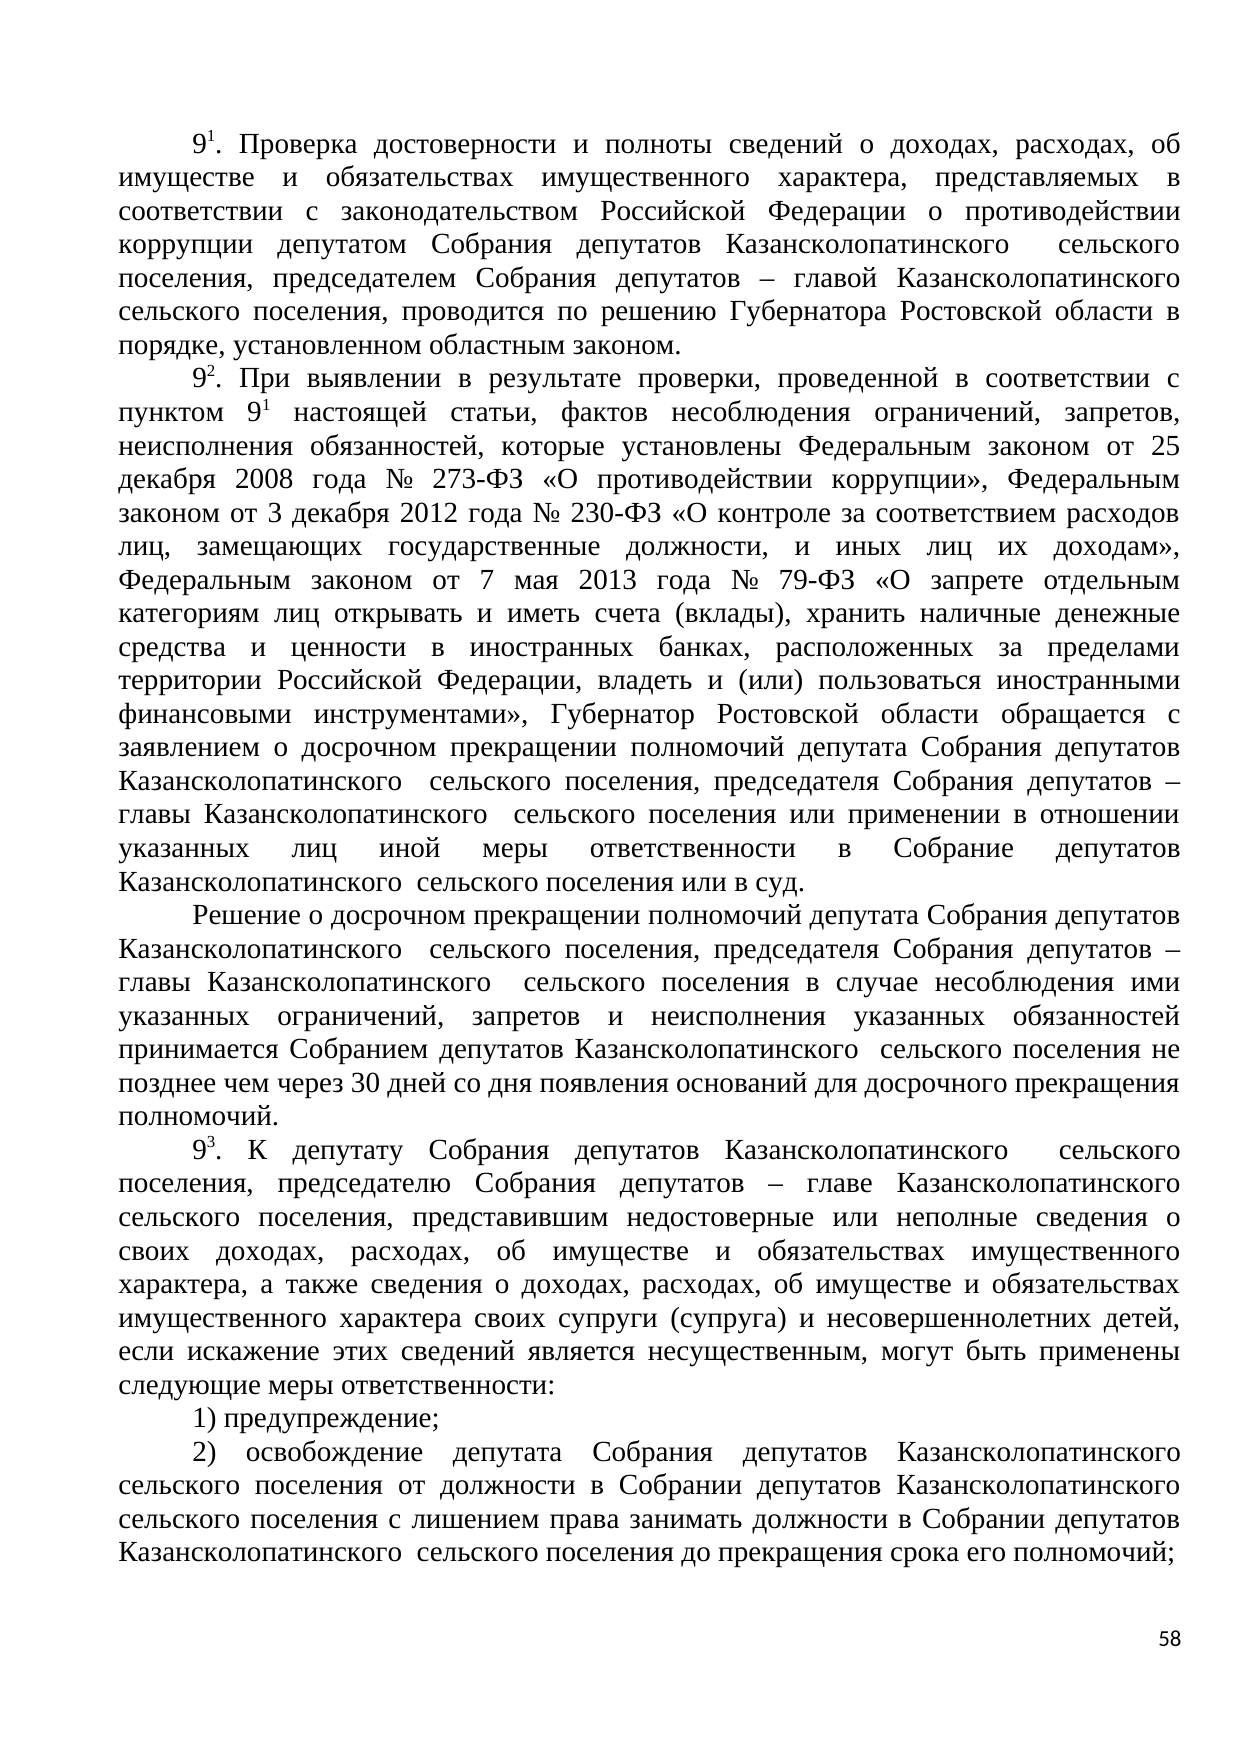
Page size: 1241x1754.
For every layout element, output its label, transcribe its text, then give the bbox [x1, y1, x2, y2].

text 1) предупреждение; [118, 1400, 1181, 1434]
text 2) освобождение депутата Собрания депутатов Казансколопатинского сельского поселения от должности в Собрании депутатов Казансколопатинского сельского поселения с лишением права занимать должности в Собрании депутатов Казансколопатинского сельского поселения до прекращения срока его полномочий; [118, 1434, 1181, 1568]
text Решение о досрочном прекращении полномочий депутата Собрания депутатов Казансколопатинского сельского поселения, председателя Собрания депутатов – главы Казансколопатинского сельского поселения в случае несоблюдения ими указанных ограничений, запретов и неисполнения указанных обязанностей принимается Собранием депутатов Казансколопатинского сельского поселения не позднее чем через 30 дней со дня появления оснований для досрочного прекращения полномочий. [118, 897, 1181, 1132]
text 91. Проверка достоверности и полноты сведений о доходах, расходах, об имуществе и обязательствах имущественного характера, представляемых в соответствии с законодательством Российской Федерации о противодействии коррупции депутатом Собрания депутатов Казансколопатинского сельского поселения, председателем Собрания депутатов – главой Казансколопатинского сельского поселения, проводится по решению Губернатора Ростовской области в порядке, установленном областным законом. [118, 126, 1181, 361]
text 92. При выявлении в результате проверки, проведенной в соответствии с пунктом 91 настоящей статьи, фактов несоблюдения ограничений, запретов, неисполнения обязанностей, которые установлены Федеральным законом от 25 декабря 2008 года № 273-ФЗ «О противодействии коррупции», Федеральным законом от 3 декабря 2012 года № 230-ФЗ «О контроле за соответствием расходов лиц, замещающих государственные должности, и иных лиц их доходам», Федеральным законом от 7 мая 2013 года № 79-ФЗ «О запрете отдельным категориям лиц открывать и иметь счета (вклады), хранить наличные денежные средства и ценности в иностранных банках, расположенных за пределами территории Российской Федерации, владеть и (или) пользоваться иностранными финансовыми инструментами», Губернатор Ростовской области обращается с заявлением о досрочном прекращении полномочий депутата Собрания депутатов Казансколопатинского сельского поселения, председателя Собрания депутатов – главы Казансколопатинского сельского поселения или применении в отношении указанных лиц иной меры ответственности в Собрание депутатов Казансколопатинского сельского поселения или в суд. [118, 361, 1181, 897]
text 93. К депутату Собрания депутатов Казансколопатинского сельского поселения, председателю Собрания депутатов – главе Казансколопатинского сельского поселения, представившим недостоверные или неполные сведения о своих доходах, расходах, об имуществе и обязательствах имущественного характера, а также сведения о доходах, расходах, об имуществе и обязательствах имущественного характера своих супруги (супруга) и несовершеннолетних детей, если искажение этих сведений является несущественным, могут быть применены следующие меры ответственности: [118, 1132, 1181, 1400]
